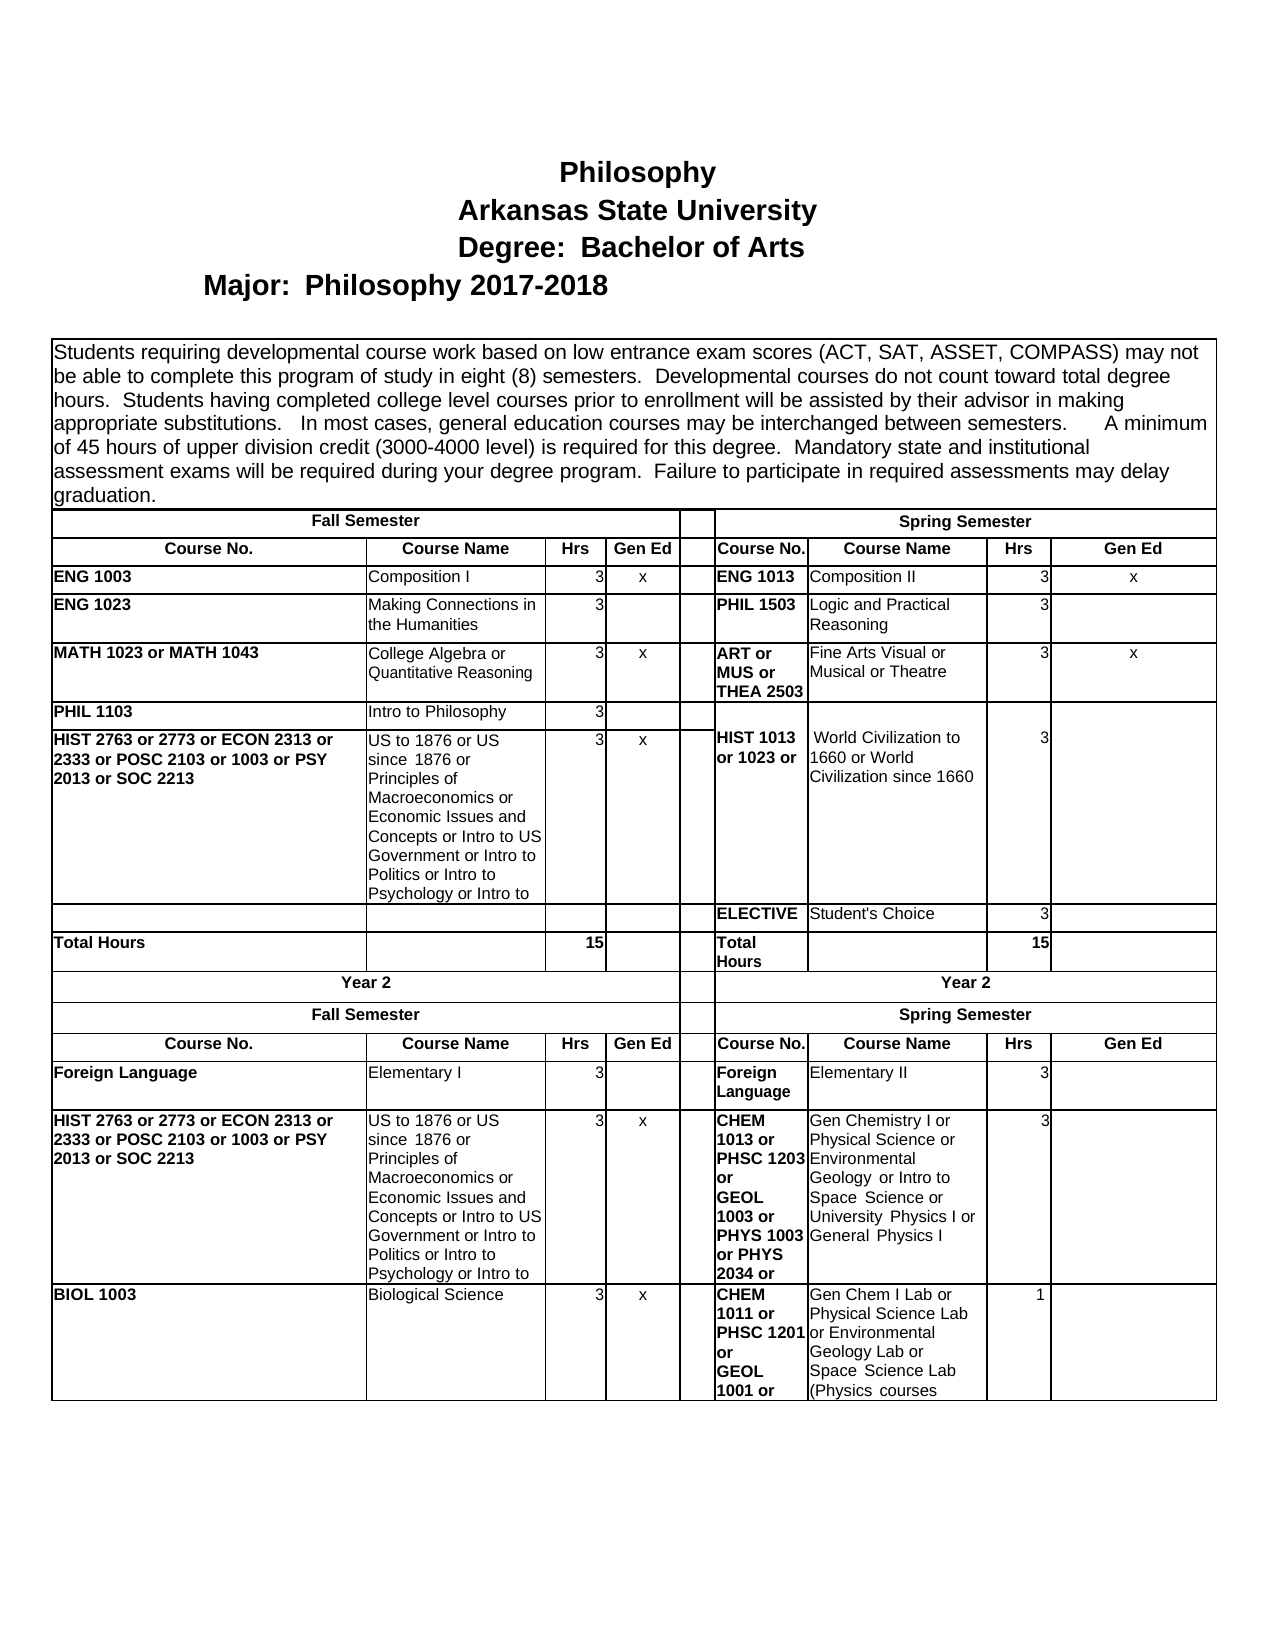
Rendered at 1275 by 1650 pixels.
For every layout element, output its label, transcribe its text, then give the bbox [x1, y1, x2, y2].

text Philosophy Arkansas State University Degree: Bachelor of Arts [458, 155, 818, 264]
text Major: Philosophy 2017-2018 [44, 268, 768, 302]
